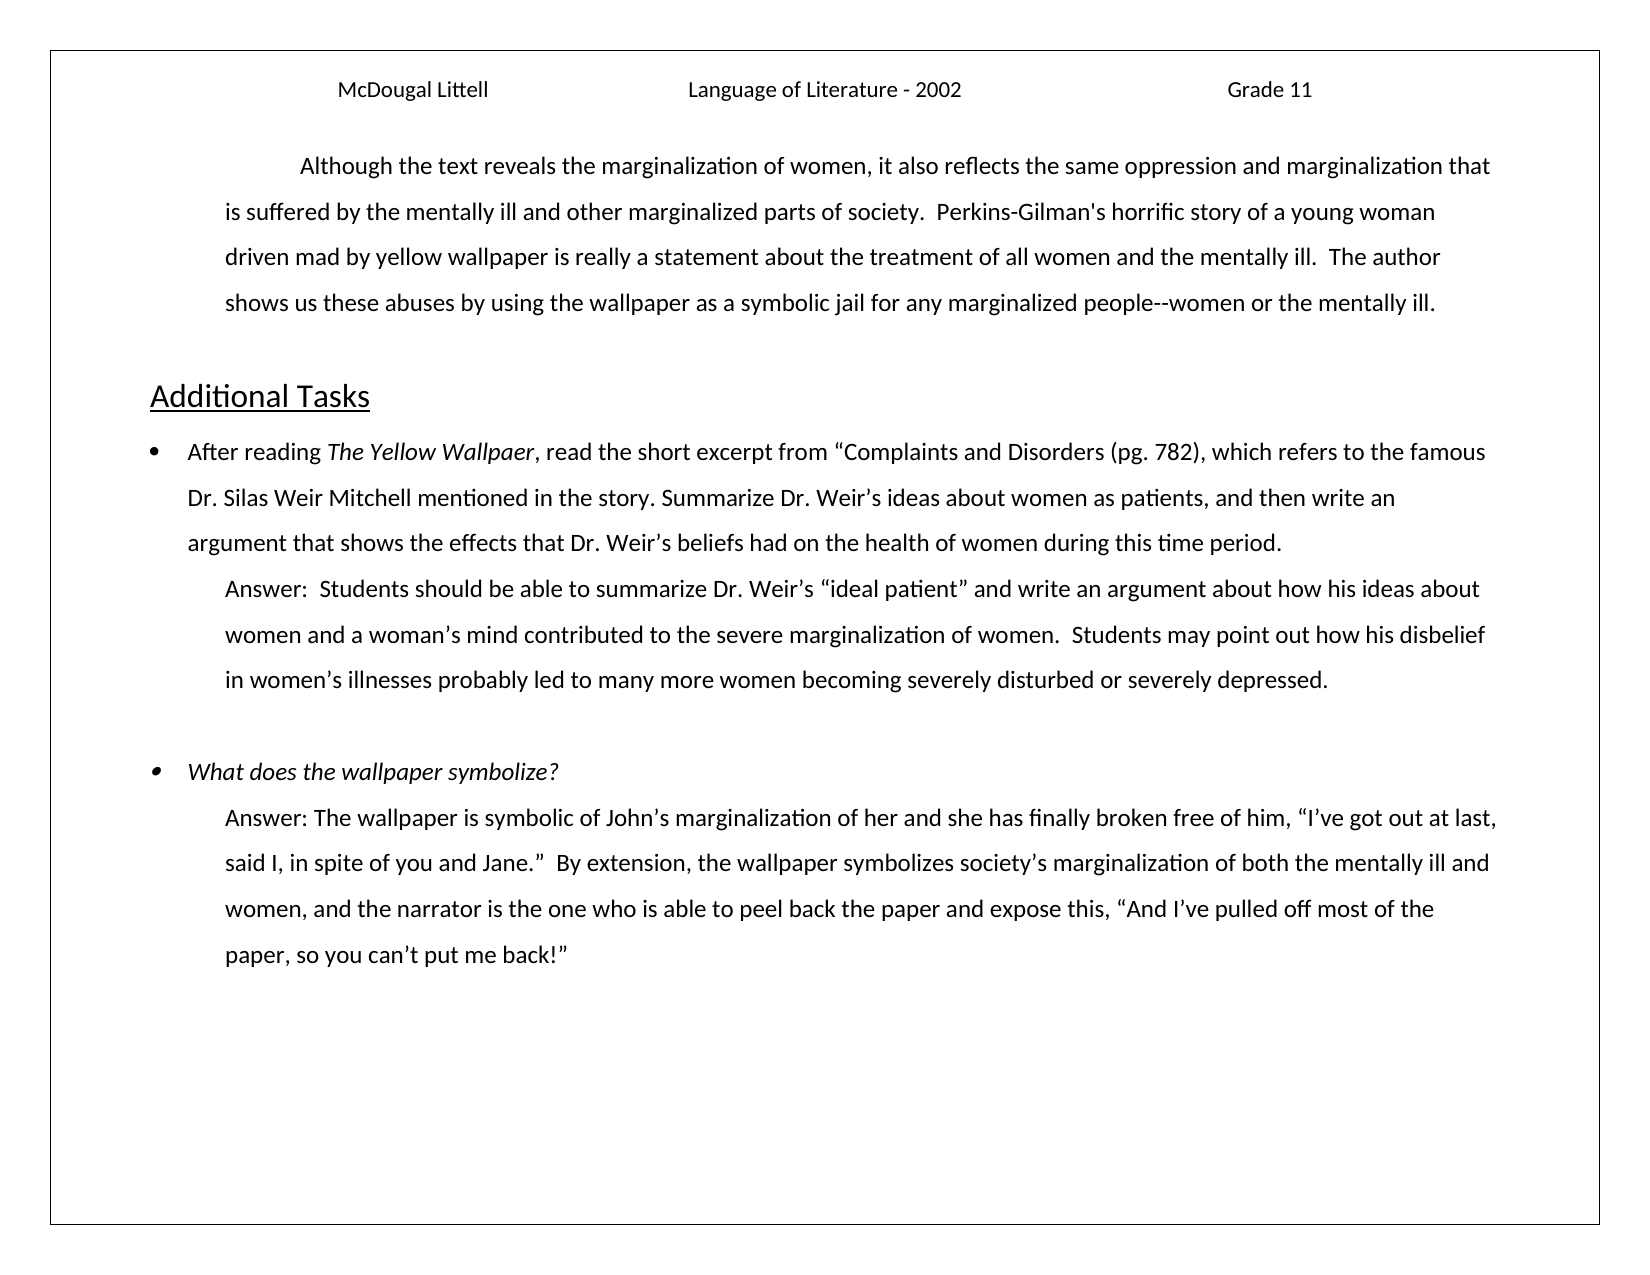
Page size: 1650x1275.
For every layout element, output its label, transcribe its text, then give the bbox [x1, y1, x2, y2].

text Answer: Students should be able to summarize Dr. Weir’s “ideal patient” and write an argument about how his ideas about women and a woman’s mind contributed to the severe marginalization of women. Students may point out how his disbelief in women’s illnesses probably led to many more women becoming severely disturbed or severely depressed. [225, 573, 1500, 695]
text Additional Tasks [150, 375, 1500, 416]
text Although the text reveals the marginalization of women, it also reflects the same oppression and marginalization that is suffered by the mentally ill and other marginalized parts of society. Perkins-Gilman's horrific story of a young woman driven mad by yellow wallpaper is really a statement about the treatment of all women and the mentally ill. The author shows us these abuses by using the wallpaper as a symbolic jail for any marginalized people--women or the mentally ill. [225, 150, 1500, 318]
list What does the wallpaper symbolize? [150, 756, 1500, 787]
text Answer: The wallpaper is symbolic of John’s marginalization of her and she has finally broken free of him, “I’ve got out at last, said I, in spite of you and Jane.” By extension, the wallpaper symbolizes society’s marginalization of both the mentally ill and women, and the narrator is the one who is able to peel back the paper and expose this, “And I’ve pulled off most of the paper, so you can’t put me back!” [225, 802, 1500, 969]
list After reading The Yellow Wallpaer, read the short excerpt from “Complaints and Disorders (pg. 782), which refers to the famous Dr. Silas Weir Mitchell mentioned in the story. Summarize Dr. Weir’s ideas about women as patients, and then write an argument that shows the effects that Dr. Weir’s beliefs had on the health of women during this time period. [150, 436, 1500, 558]
